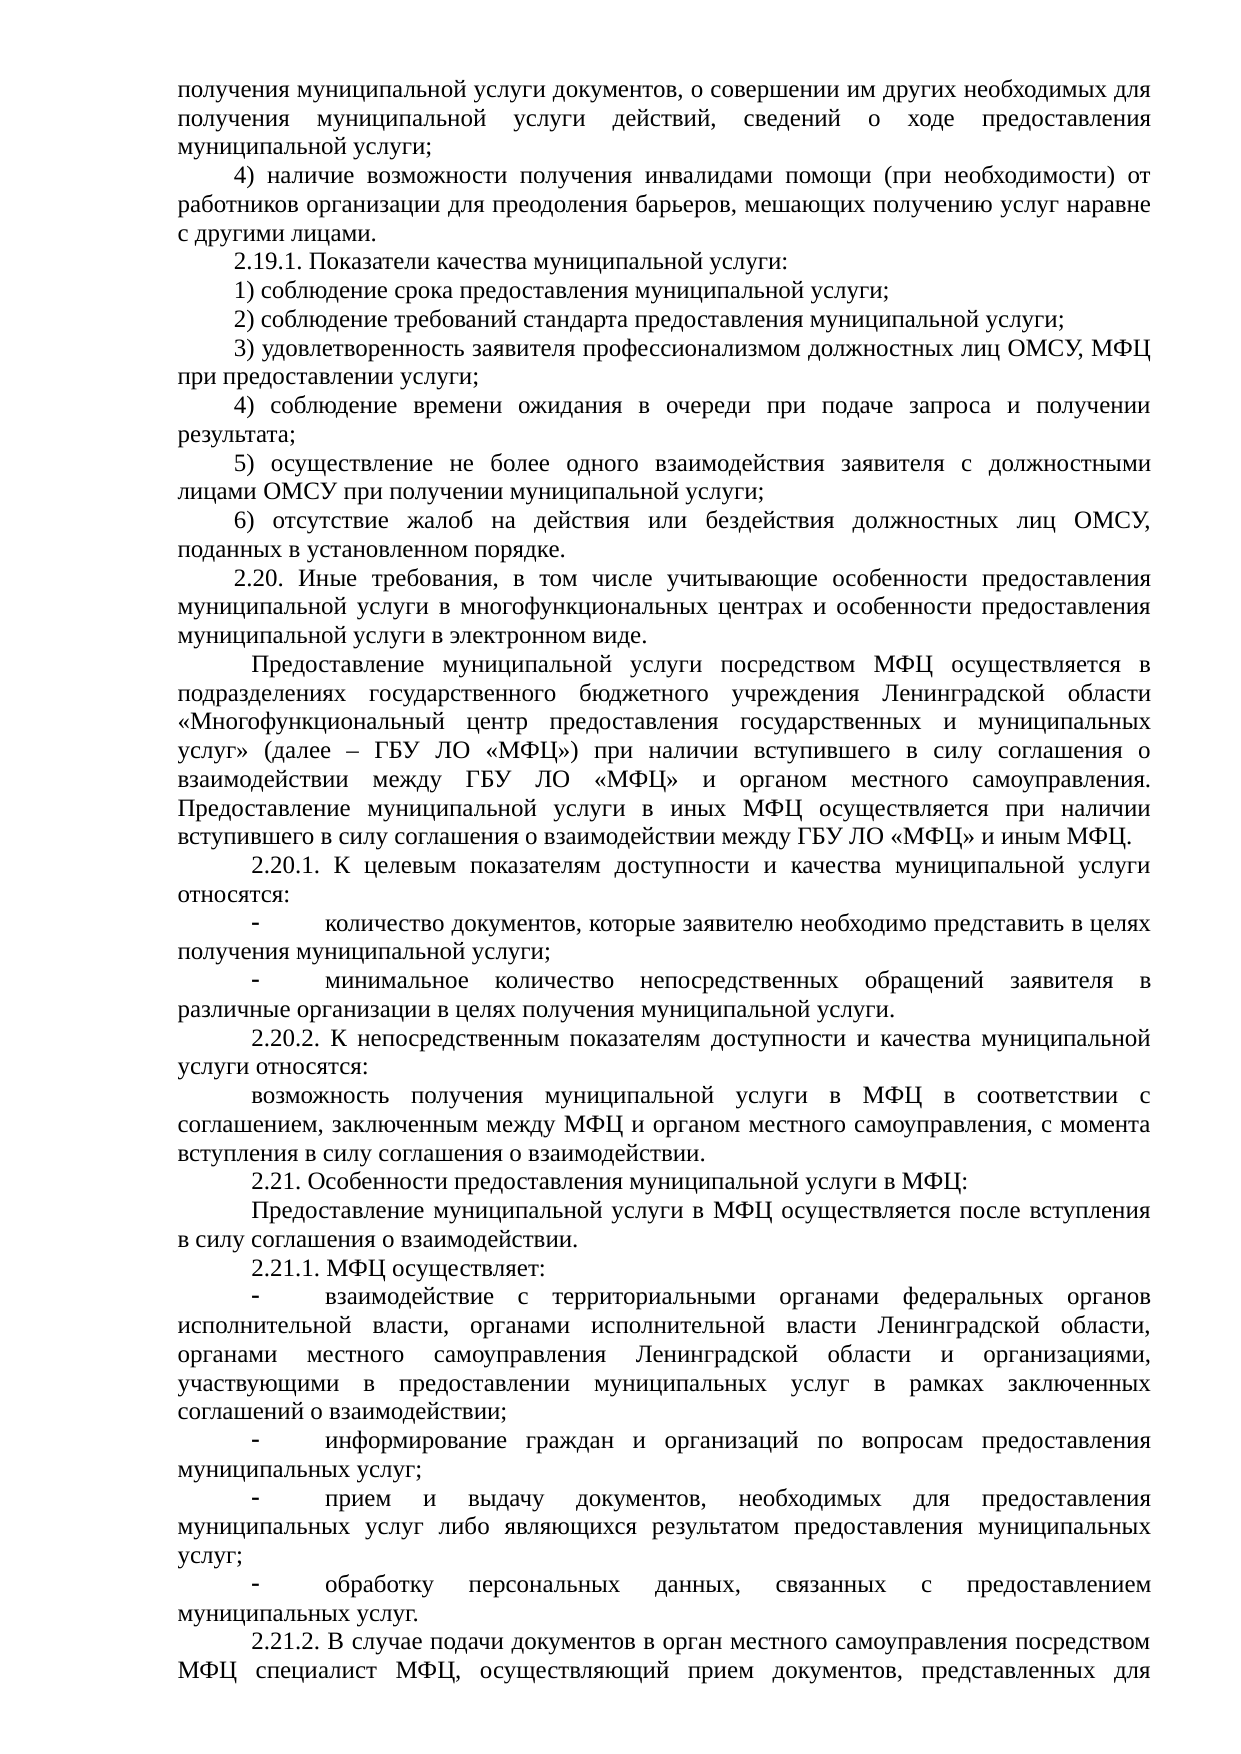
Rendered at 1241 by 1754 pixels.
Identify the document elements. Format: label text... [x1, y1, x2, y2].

list обработку персональных данных, связанных с предоставлением муниципальных услуг. [177, 1569, 1152, 1626]
text 4) наличие возможности получения инвалидами помощи (при необходимости) от работников организации для преодоления барьеров, мешающих получению услуг наравне с другими лицами. [177, 160, 1152, 246]
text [177, 74, 1152, 160]
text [177, 1626, 1152, 1684]
text возможность получения муниципальной услуги в МФЦ в соответствии с соглашением, заключенным между МФЦ и органом местного самоуправления, с момента вступления в силу соглашения о взаимодействии. [177, 1080, 1152, 1166]
list количество документов, которые заявителю необходимо представить в целях получения муниципальной услуги; [177, 908, 1152, 965]
text 2.20.1. К целевым показателям доступности и качества муниципальной услуги относятся: [177, 850, 1152, 908]
text 6) отсутствие жалоб на действия или бездействия должностных лиц ОМСУ, поданных в установленном порядке. [177, 505, 1152, 563]
list взаимодействие с территориальными органами федеральных органов исполнительной власти, органами исполнительной власти Ленинградской области, органами местного самоуправления Ленинградской области и организациями, участвующими в предоставлении муниципальных услуг в рамках заключенных соглашений о взаимодействии; [177, 1281, 1152, 1425]
text 2.21.1. МФЦ осуществляет: [177, 1253, 1152, 1281]
text Предоставление муниципальной услуги в МФЦ осуществляется после вступления в силу соглашения о взаимодействии. [177, 1195, 1152, 1253]
text Предоставление муниципальной услуги посредством МФЦ осуществляется в подразделениях государственного бюджетного учреждения Ленинградской области «Многофункциональный центр предоставления государственных и муниципальных услуг» (далее – ГБУ ЛО «МФЦ») при наличии вступившего в силу соглашения о взаимодействии между ГБУ ЛО «МФЦ» и органом местного самоуправления. Предоставление муниципальной услуги в иных МФЦ осуществляется при наличии вступившего в силу соглашения о взаимодействии между ГБУ ЛО «МФЦ» и иным МФЦ. [177, 649, 1152, 850]
text 2.20.2. К непосредственным показателям доступности и качества муниципальной услуги относятся: [177, 1023, 1152, 1080]
text 2.19.1. Показатели качества муниципальной услуги: [177, 246, 1152, 275]
list минимальное количество непосредственных обращений заявителя в различные организации в целях получения муниципальной услуги. [177, 965, 1152, 1023]
text 1) соблюдение срока предоставления муниципальной услуги; [177, 275, 1152, 304]
text 4) соблюдение времени ожидания в очереди при подаче запроса и получении результата; [177, 390, 1152, 448]
text 5) осуществление не более одного взаимодействия заявителя с должностными лицами ОМСУ при получении муниципальной услуги; [177, 448, 1152, 505]
list информирование граждан и организаций по вопросам предоставления муниципальных услуг; [177, 1425, 1152, 1483]
list прием и выдачу документов, необходимых для предоставления муниципальных услуг либо являющихся результатом предоставления муниципальных услуг; [177, 1483, 1152, 1569]
text 2) соблюдение требований стандарта предоставления муниципальной услуги; [177, 304, 1152, 333]
text 2.21. Особенности предоставления муниципальной услуги в МФЦ: [177, 1166, 1152, 1195]
text 3) удовлетворенность заявителя профессионализмом должностных лиц ОМСУ, МФЦ при предоставлении услуги; [177, 333, 1152, 390]
text 2.20. Иные требования, в том числе учитывающие особенности предоставления муниципальной услуги в многофункциональных центрах и особенности предоставления муниципальной услуги в электронном виде. [177, 563, 1152, 649]
